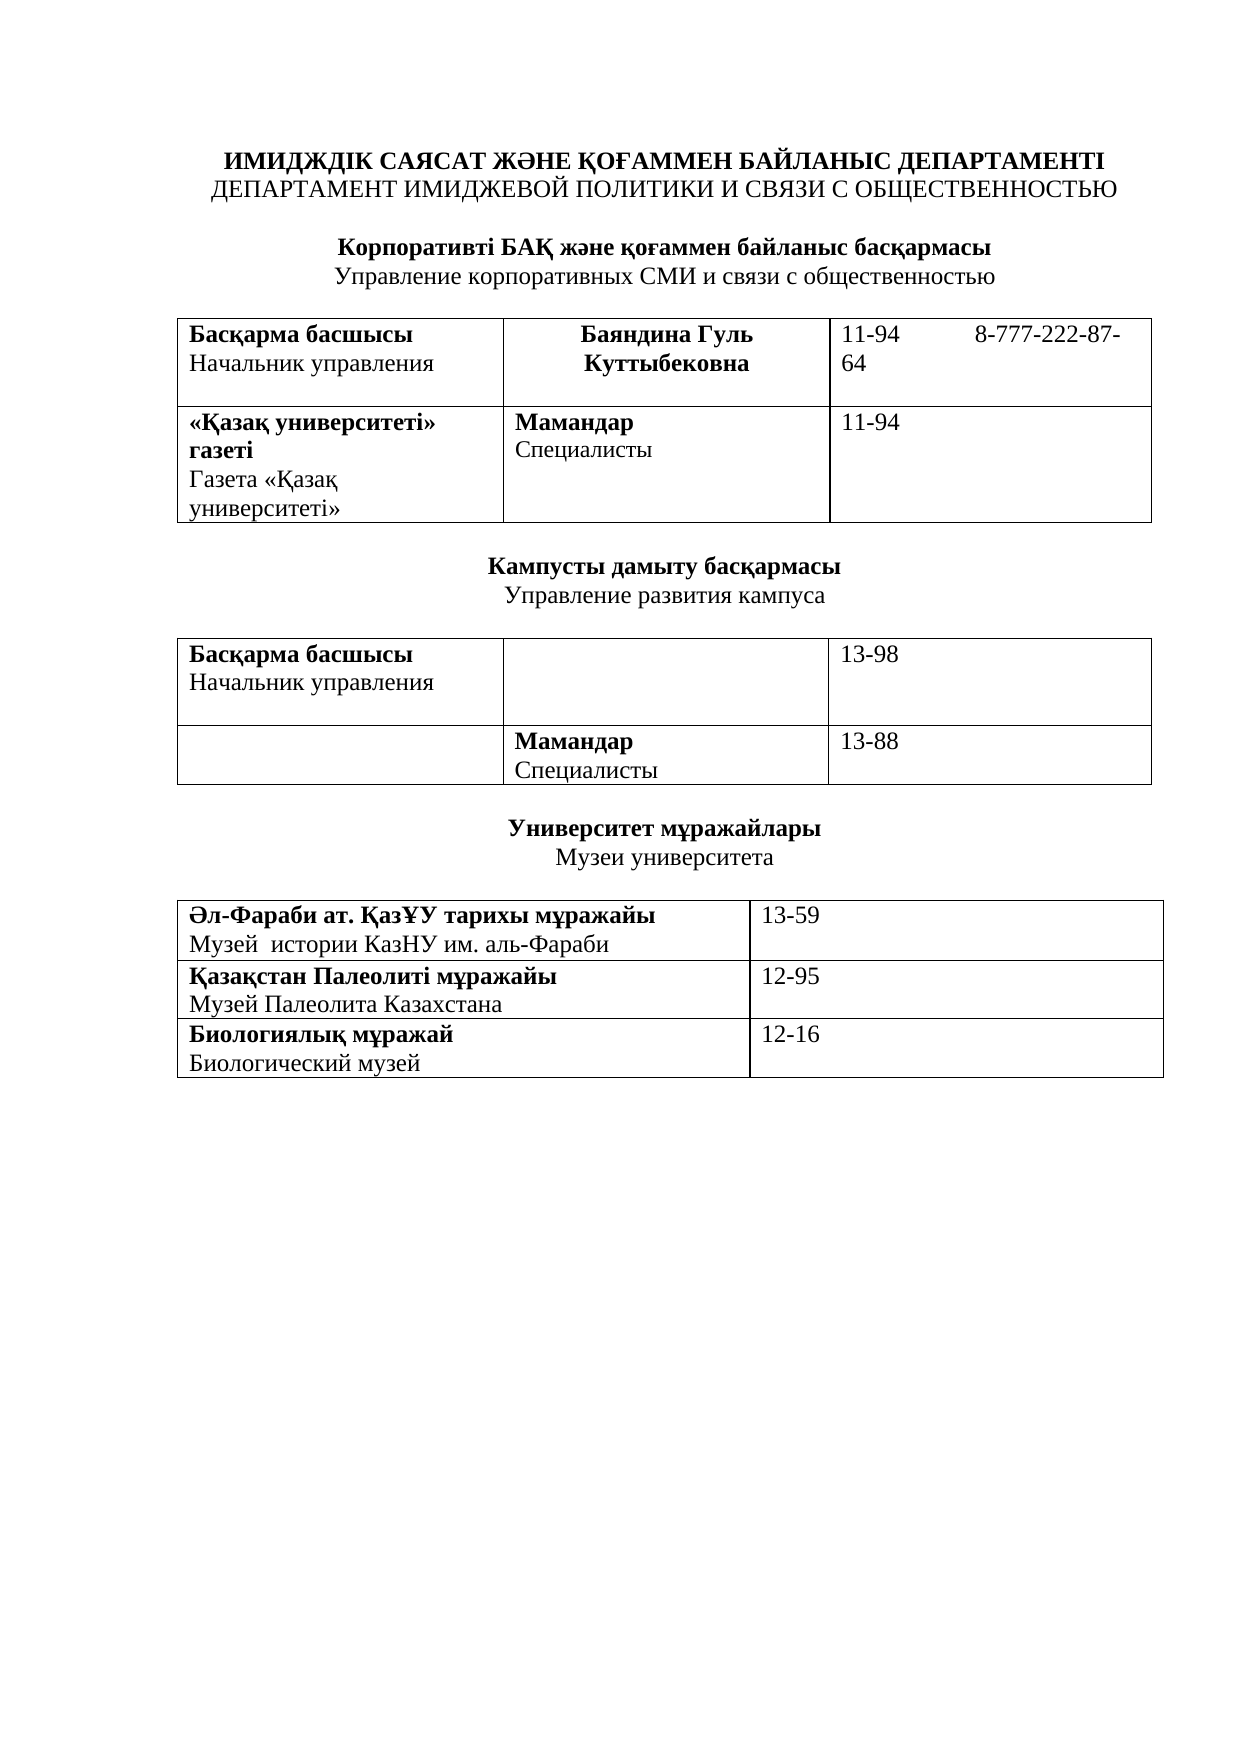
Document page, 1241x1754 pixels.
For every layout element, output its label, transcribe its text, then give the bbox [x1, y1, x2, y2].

table_cell 11-94 [831, 407, 1151, 522]
table_header Баяндина Гуль Куттыбековна [504, 319, 829, 406]
text Музеи университета [177, 842, 1152, 871]
text Корпоративті БАҚ және қоғаммен байланыс басқармасы [177, 232, 1152, 261]
text ИМИДЖДІК САЯСАТ ЖӘНЕ ҚОҒАММЕН БАЙЛАНЫС ДЕПАРТАМЕНТІ [177, 146, 1152, 174]
table_cell Қазақстан Палеолиті мұражайы Музей Палеолита Казахстана [178, 961, 749, 1018]
table_cell Биологиялық мұражай Биологический музей [178, 1019, 749, 1077]
table_header Басқарма басшысы Начальник управления [178, 639, 503, 725]
table_header 13-98 [829, 639, 1151, 725]
table_header 11-94 8-777-222-87-64 [831, 319, 1151, 406]
text ДЕПАРТАМЕНТ ИМИДЖЕВОЙ ПОЛИТИКИ И СВЯЗИ С ОБЩЕСТВЕННОСТЬЮ [177, 174, 1152, 203]
table_header Әл-Фараби ат. ҚазҰУ тарихы мұражайы Музей истории КазНУ им. аль-Фараби [178, 901, 749, 960]
table_cell Мамандар Специалисты [504, 726, 828, 783]
table_cell 13-88 [829, 726, 1151, 783]
table_header Басқарма басшысы Начальник управления [178, 319, 503, 406]
table_cell 12-16 [751, 1019, 1163, 1077]
table_header [504, 639, 828, 725]
text Управление развития кампуса [177, 580, 1152, 609]
table_cell Мамандар Специалисты [504, 407, 829, 522]
table_cell «Қазақ университеті» газеті Газета «Қазақ университеті» [178, 407, 503, 522]
table_header 13-59 [751, 901, 1163, 960]
table_cell [178, 726, 503, 783]
text Управление корпоративных СМИ и связи с общественностью [177, 261, 1152, 289]
text Кампусты дамыту басқармасы [177, 551, 1152, 580]
text Университет мұражайлары [177, 813, 1152, 842]
table_cell 12-95 [751, 961, 1163, 1018]
